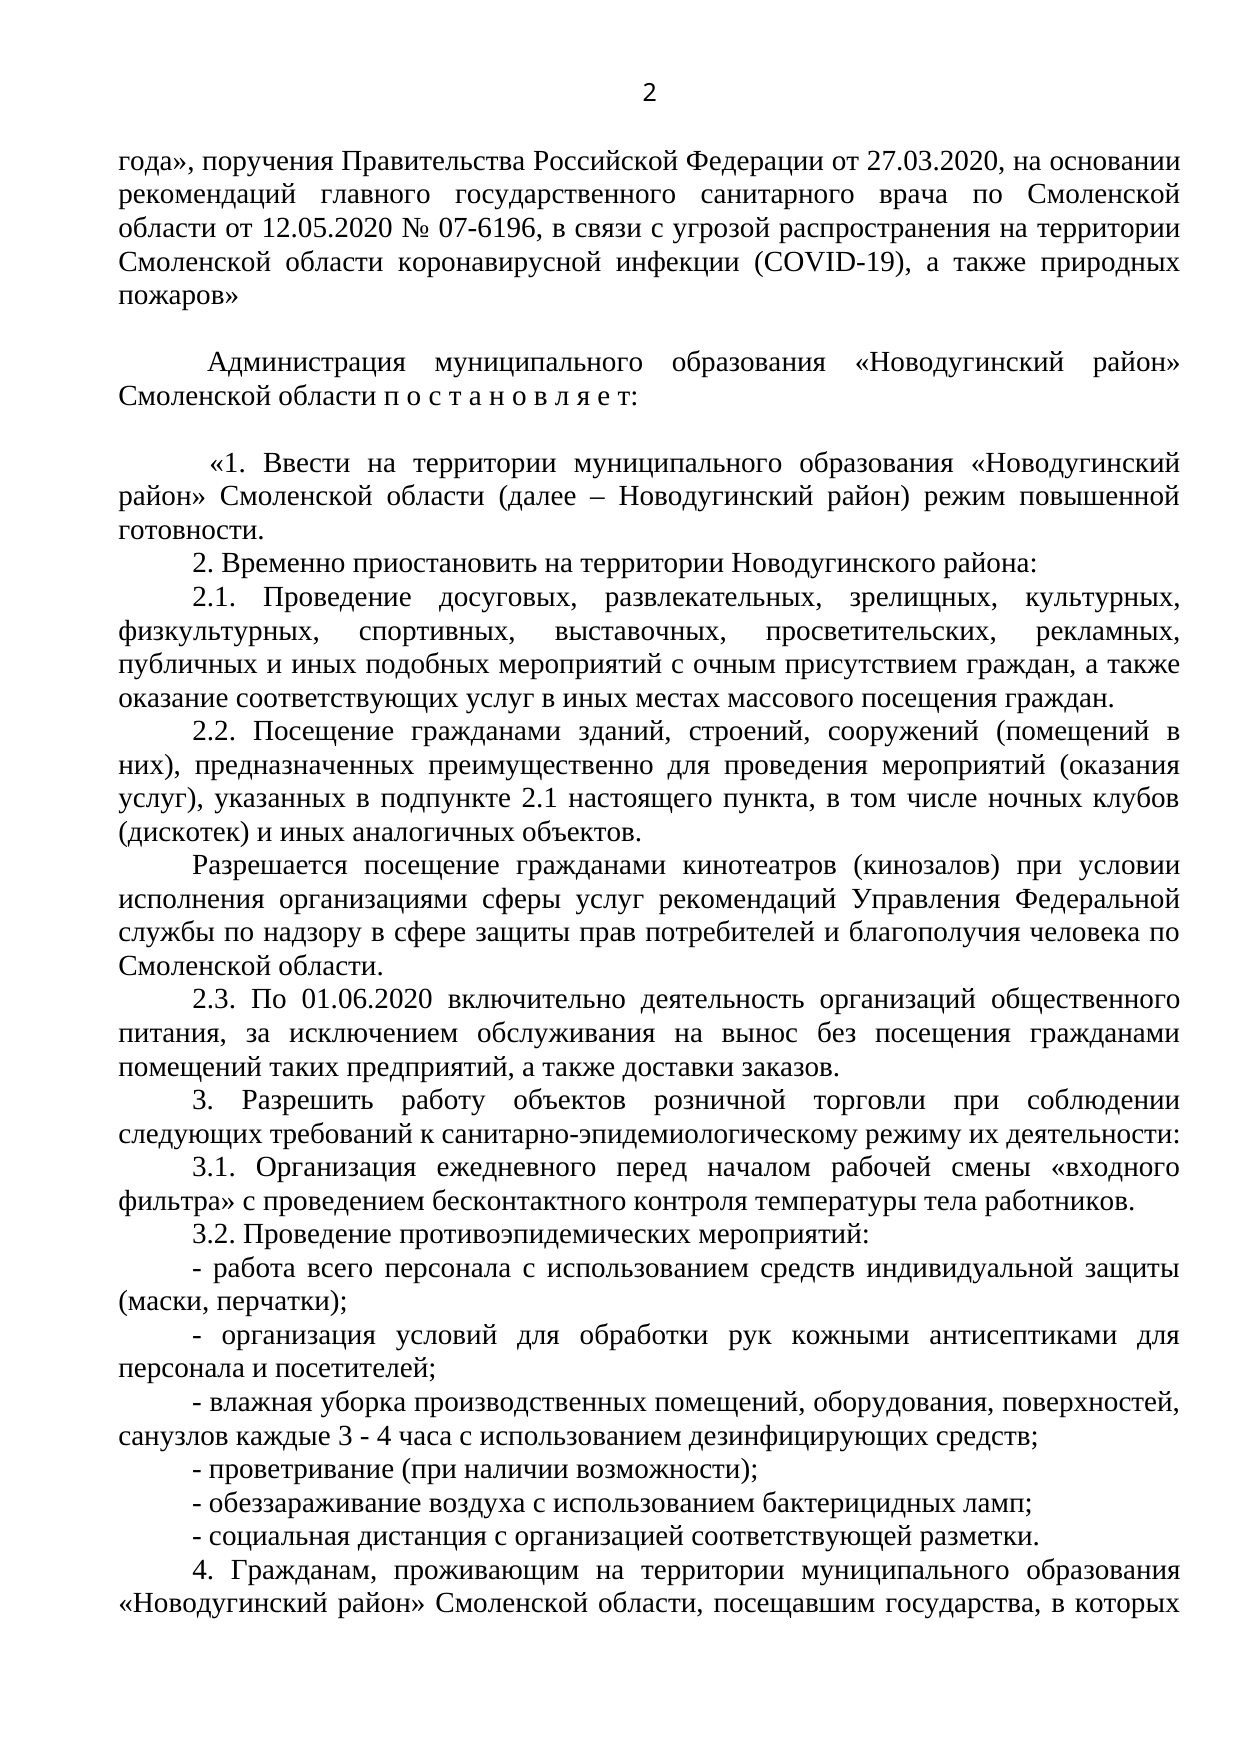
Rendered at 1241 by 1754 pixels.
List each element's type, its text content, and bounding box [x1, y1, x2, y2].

text - влажная уборка производственных помещений, оборудования, поверхностей, санузлов каждые 3 - 4 часа с использованием дезинфицирующих средств; [118, 1384, 1181, 1451]
text Администрация муниципального образования «Новодугинский район» Смоленской области п о с т а н о в л я е т: [118, 344, 1181, 411]
text - работа всего персонала с использованием средств индивидуальной защиты (маски, перчатки); [118, 1250, 1181, 1317]
text 3.2. Проведение противоэпидемических мероприятий: [118, 1216, 1181, 1250]
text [118, 143, 1181, 311]
text - организация условий для обработки рук кожными антисептиками для персонала и посетителей; [118, 1317, 1181, 1384]
text - социальная дистанция с организацией соответствующей разметки. [118, 1518, 1181, 1552]
text 3. Разрешить работу объектов розничной торговли при соблюдении следующих требований к санитарно-эпидемиологическому режиму их деятельности: [118, 1082, 1181, 1149]
text 2.2. Посещение гражданами зданий, строений, сооружений (помещений в них), предназначенных преимущественно для проведения мероприятий (оказания услуг), указанных в подпункте 2.1 настоящего пункта, в том числе ночных клубов (дискотек) и иных аналогичных объектов. [118, 713, 1181, 847]
text 2. Временно приостановить на территории Новодугинского района: [118, 546, 1181, 579]
text 2.3. По 01.06.2020 включительно деятельность организаций общественного питания, за исключением обслуживания на вынос без посещения гражданами помещений таких предприятий, а также доставки заказов. [118, 982, 1181, 1082]
text Разрешается посещение гражданами кинотеатров (кинозалов) при условии исполнения организациями сферы услуг рекомендаций Управления Федеральной службы по надзору в сфере защиты прав потребителей и благополучия человека по Смоленской области. [118, 847, 1181, 982]
text 2.1. Проведение досуговых, развлекательных, зрелищных, культурных, физкультурных, спортивных, выставочных, просветительских, рекламных, публичных и иных подобных мероприятий с очным присутствием граждан, а также оказание соответствующих услуг в иных местах массового посещения граждан. [118, 579, 1181, 713]
text 3.1. Организация ежедневного перед началом рабочей смены «входного фильтра» с проведением бесконтактного контроля температуры тела работников. [118, 1149, 1181, 1216]
text «1. Ввести на территории муниципального образования «Новодугинский район» Смоленской области (далее – Новодугинский район) режим повышенной готовности. [118, 445, 1181, 546]
text - обеззараживание воздуха с использованием бактерицидных ламп; [118, 1485, 1181, 1518]
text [118, 1552, 1181, 1619]
text - проветривание (при наличии возможности); [118, 1451, 1181, 1485]
